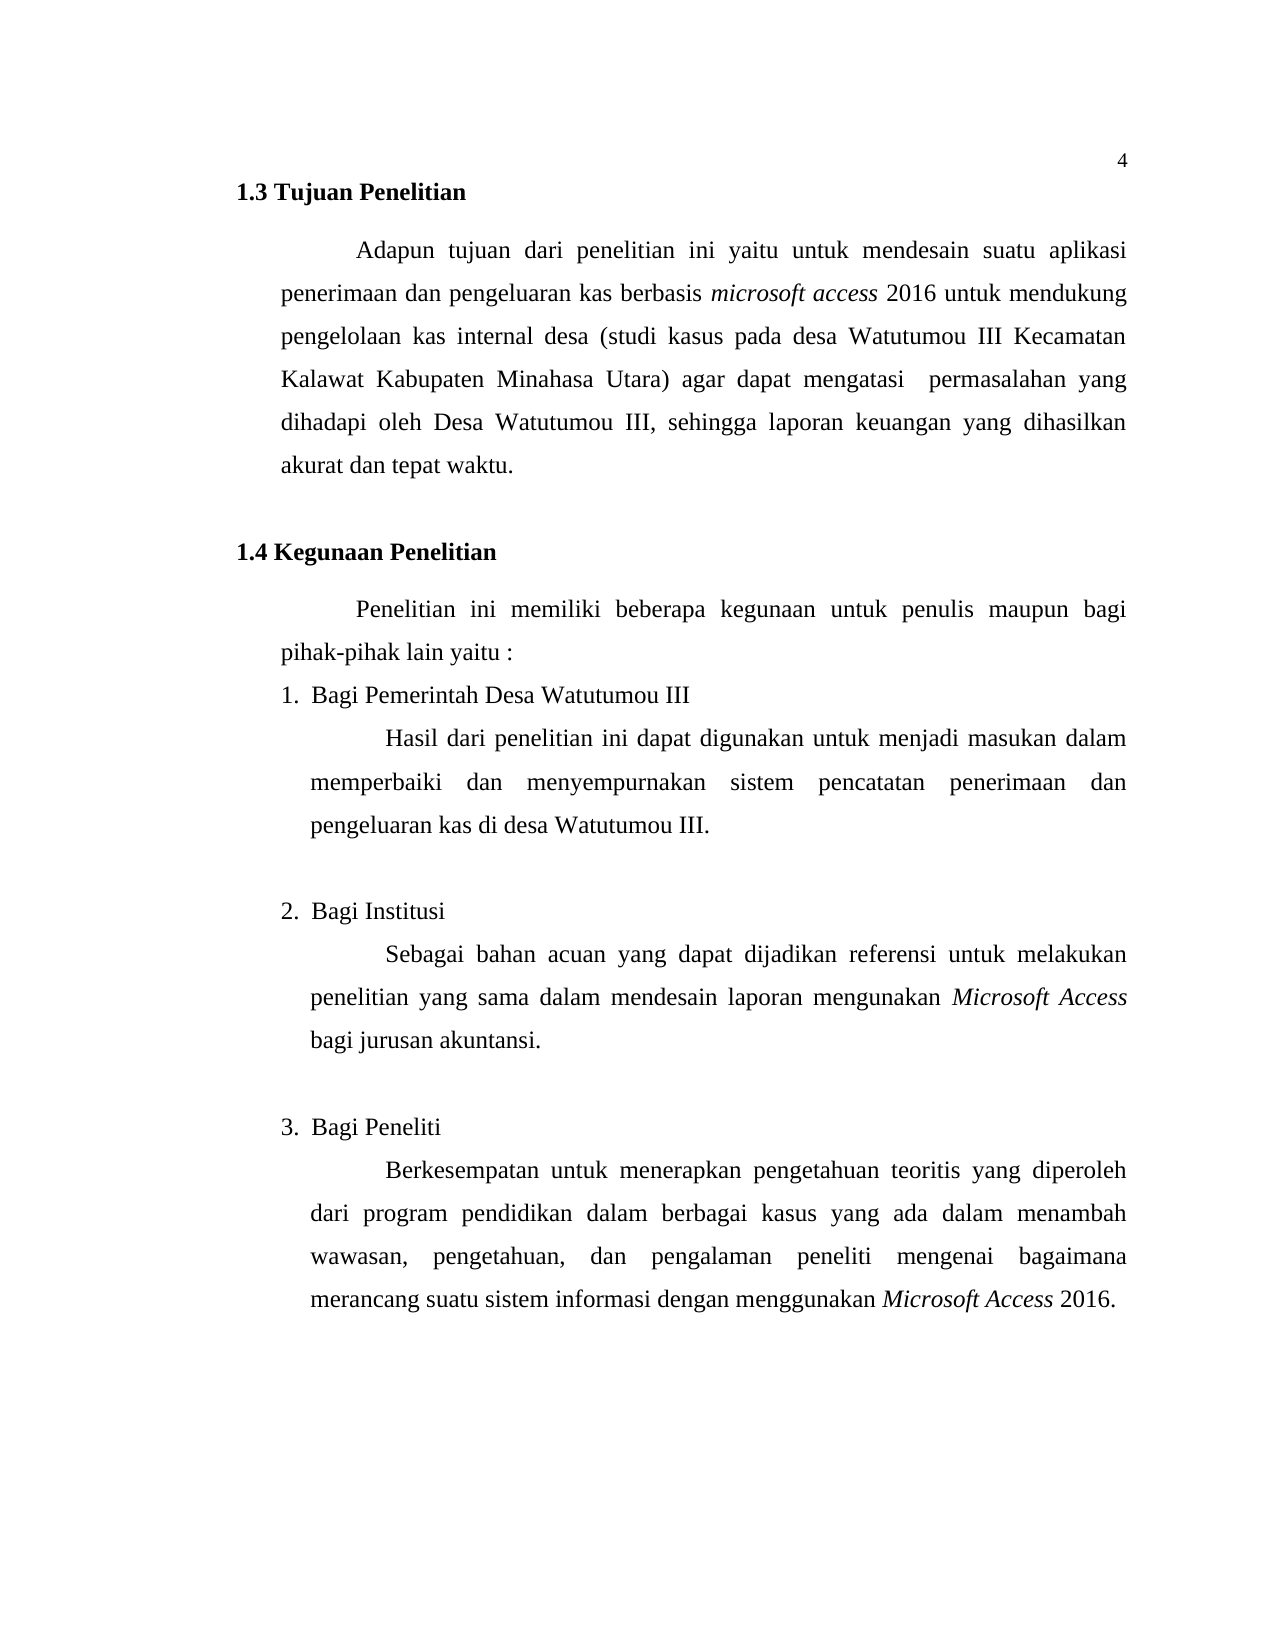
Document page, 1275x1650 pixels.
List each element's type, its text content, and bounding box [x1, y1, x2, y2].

list Adapun tujuan dari penelitian ini yaitu untuk mendesain suatu aplikasi penerimaan dan pengeluaran kas berbasis microsoft access 2016 untuk mendukung pengelolaan kas internal desa (studi kasus pada desa Watutumou III Kecamatan Kalawat Kabupaten Minahasa Utara) agar dapat mengatasi permasalahan yang dihadapi oleh Desa Watutumou III, sehingga laporan keuangan yang dihasilkan akurat dan tepat waktu. [281, 235, 1127, 479]
text 1.3 Tujuan Penelitian [236, 177, 1127, 206]
list Sebagai bahan acuan yang dapat dijadikan referensi untuk melakukan penelitian yang sama dalam mendesain laporan mengunakan Microsoft Access bagi jurusan akuntansi. [310, 939, 1127, 1054]
list Berkesempatan untuk menerapkan pengetahuan teoritis yang diperoleh dari program pendidikan dalam berbagai kasus yang ada dalam menambah wawasan, pengetahuan, dan pengalaman peneliti mengenai bagaimana merancang suatu sistem informasi dengan menggunakan Microsoft Access 2016. [310, 1155, 1127, 1313]
list Hasil dari penelitian ini dapat digunakan untuk menjadi masukan dalam memperbaiki dan menyempurnakan sistem pencatatan penerimaan dan pengeluaran kas di desa Watutumou III. [310, 723, 1127, 838]
list Bagi Peneliti [281, 1112, 1127, 1140]
text 1.4 Kegunaan Penelitian [236, 537, 1127, 565]
list Penelitian ini memiliki beberapa kegunaan untuk penulis maupun bagi pihak-pihak lain yaitu : [281, 594, 1127, 666]
list Bagi Institusi [281, 896, 1127, 925]
list Bagi Pemerintah Desa Watutumou III [281, 680, 1127, 709]
